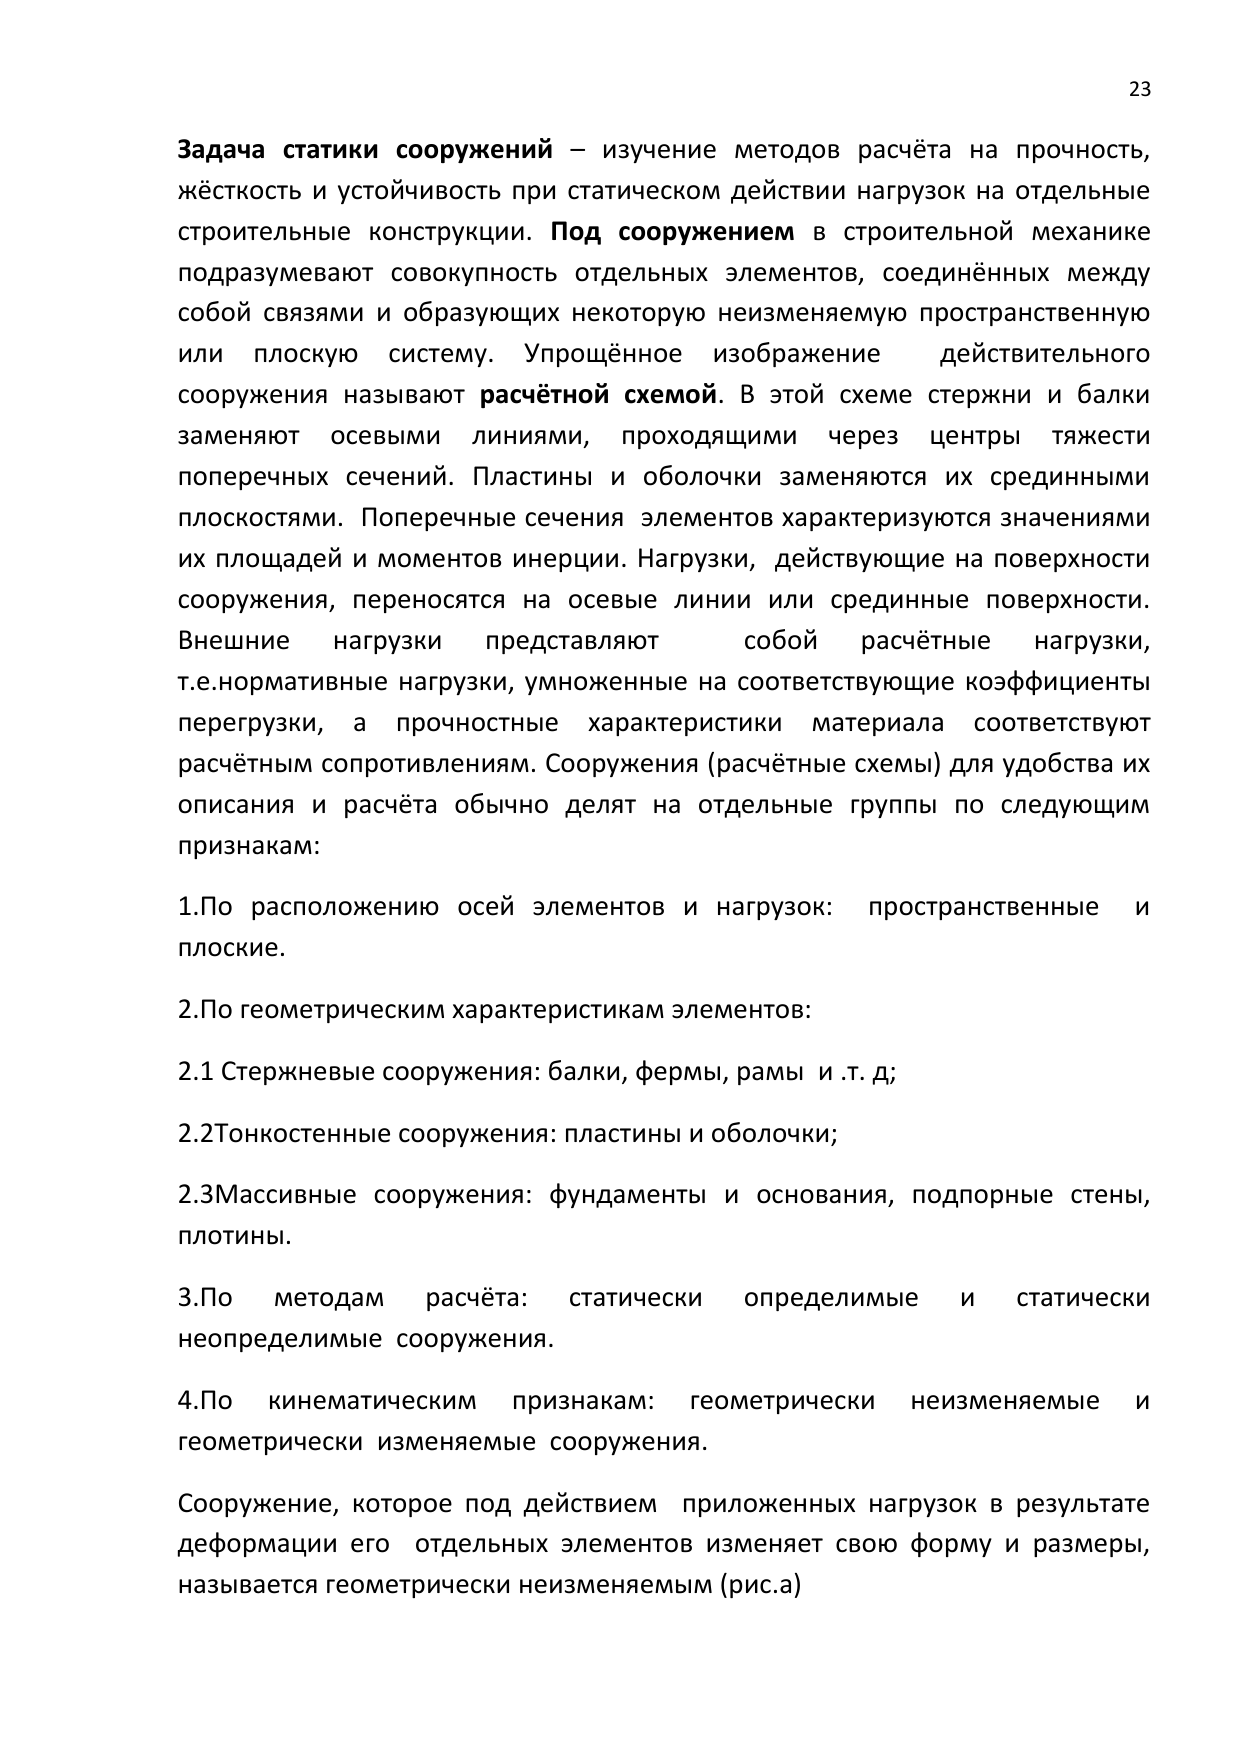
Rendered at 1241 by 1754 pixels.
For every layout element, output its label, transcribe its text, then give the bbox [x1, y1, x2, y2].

text 2.1 Стержневые сооружения: балки, фермы, рамы и .т. д; [177, 1052, 1152, 1088]
text 3.По методам расчёта: статически определимые и статически неопределимые сооружения. [177, 1278, 1152, 1355]
text Задача статики сооружений – изучение методов расчёта на прочность, жёсткость и устойчивость при статическом действии нагрузок на отдельные строительные конструкции. Под сооружением в строительной механике подразумевают совокупность отдельных элементов, соединённых между собой связями и образующих некоторую неизменяемую пространственную или плоскую систему. Упрощённое изображение действительного сооружения называют расчётной схемой. В этой схеме стержни и балки заменяют осевыми линиями, проходящими через центры тяжести поперечных сечений. Пластины и оболочки заменяются их срединными плоскостями. Поперечные сечения элементов характеризуются значениями их площадей и моментов инерции. Нагрузки, действующие на поверхности сооружения, переносятся на осевые линии или срединные поверхности. Внешние нагрузки представляют собой расчётные нагрузки, т.е.нормативные нагрузки, умноженные на соответствующие коэффициенты перегрузки, а прочностные характеристики материала соответствуют расчётным сопротивлениям. Сооружения (расчётные схемы) для удобства их описания и расчёта обычно делят на отдельные группы по следующим признакам: [177, 130, 1152, 861]
text 2.По геометрическим характеристикам элементов: [177, 990, 1152, 1026]
text 2.3Массивные сооружения: фундаменты и основания, подпорные стены, плотины. [177, 1176, 1152, 1252]
text 1.По расположению осей элементов и нагрузок: пространственные и плоские. [177, 887, 1152, 964]
text 2.2Тонкостенные сооружения: пластины и оболочки; [177, 1114, 1152, 1149]
text 4.По кинематическим признакам: геометрически неизменяемые и геометрически изменяемые сооружения. [177, 1381, 1152, 1457]
text Сооружение, которое под действием приложенных нагрузок в результате деформации его отдельных элементов изменяет свою форму и размеры, называется геометрически неизменяемым (рис.а) [177, 1484, 1152, 1601]
